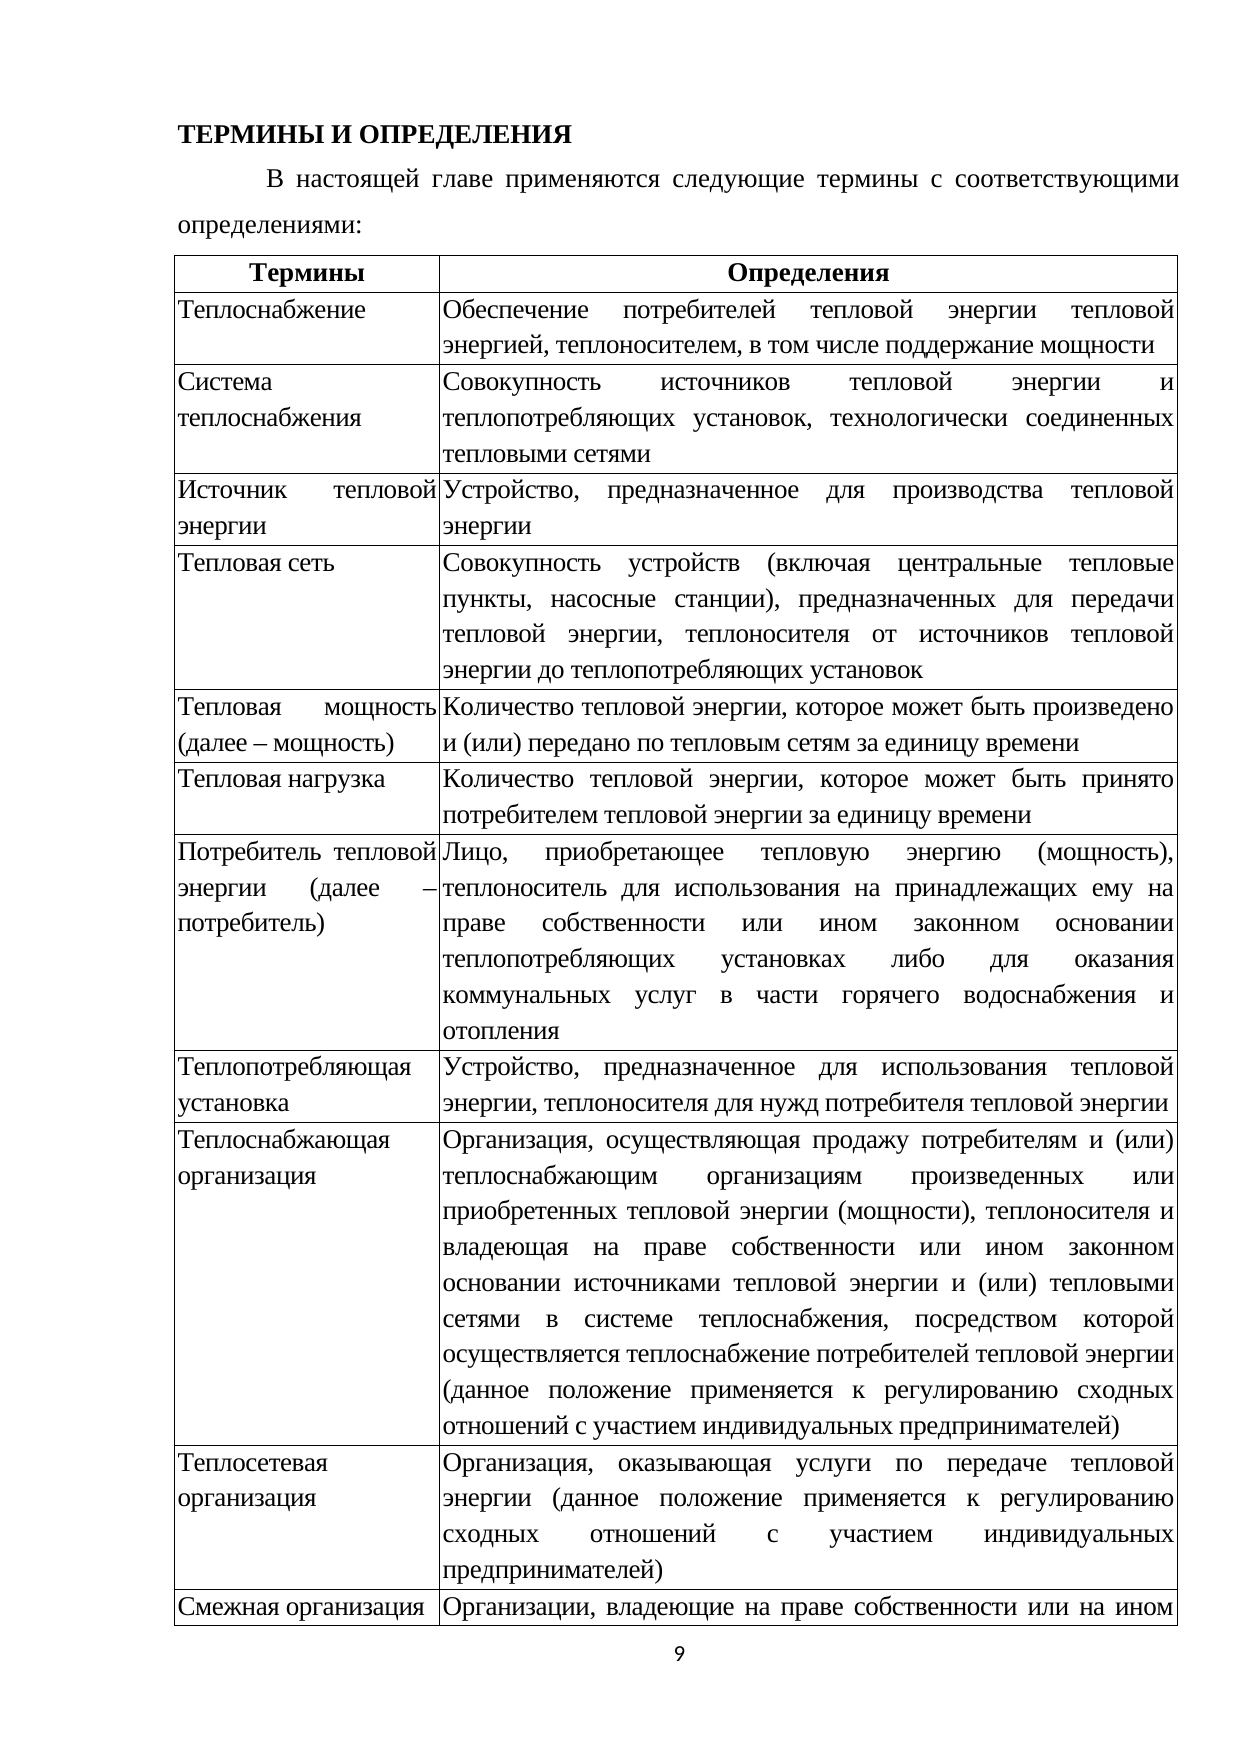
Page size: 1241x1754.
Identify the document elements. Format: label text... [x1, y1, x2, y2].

table_header Термины [175, 256, 439, 292]
table_cell Совокупность устройств (включая центральные тепловые пункты, насосные станции), предназначенных для передачи тепловой энергии, теплоносителя от источников тепловой энергии до теплопотребляющих установок [440, 546, 1177, 689]
table_cell Тепловая сеть [175, 546, 439, 689]
table_cell Теплосетевая организация [175, 1446, 439, 1588]
table_cell Количество тепловой энергии, которое может быть принято потребителем тепловой энергии за единицу времени [440, 763, 1177, 834]
table_cell Теплоснабжающая организация [175, 1123, 439, 1444]
table_header Определения [440, 256, 1177, 292]
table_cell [440, 1590, 1177, 1625]
table_cell Обеспечение потребителей тепловой энергии тепловой энергией, теплоносителем, в том числе поддержание мощности [440, 293, 1177, 364]
table_cell Организация, оказывающая услуги по передаче тепловой энергии (данное положение применяется к регулированию сходных отношений с участием индивидуальных предпринимателей) [440, 1446, 1177, 1588]
table_cell Устройство, предназначенное для использования тепловой энергии, теплоносителя для нужд потребителя тепловой энергии [440, 1051, 1177, 1122]
table_cell Лицо, приобретающее тепловую энергию (мощность), теплоноситель для использования на принадлежащих ему на праве собственности или ином законном основании теплопотребляющих установках либо для оказания коммунальных услуг в части горячего водоснабжения и отопления [440, 835, 1177, 1049]
table_cell Смежная организация [175, 1590, 439, 1625]
table_cell Тепловая мощность (далее – мощность) [175, 690, 439, 762]
text В настоящей главе применяются следующие термины с соответствующими определениями: [177, 162, 1181, 239]
table_cell Устройство, предназначенное для производства тепловой энергии [440, 474, 1177, 545]
table_cell Система теплоснабжения [175, 365, 439, 473]
table_cell Потребитель тепловой энергии (далее – потребитель) [175, 835, 439, 1049]
table_cell Тепловая нагрузка [175, 763, 439, 834]
table_cell Теплопотребляющая установка [175, 1051, 439, 1122]
table_cell Источник тепловой энергии [175, 474, 439, 545]
list Термины и определения [177, 118, 1181, 149]
table_cell Количество тепловой энергии, которое может быть произведено и (или) передано по тепловым сетям за единицу времени [440, 690, 1177, 762]
table_cell Организация, осуществляющая продажу потребителям и (или) теплоснабжающим организациям произведенных или приобретенных тепловой энергии (мощности), теплоносителя и владеющая на праве собственности или ином законном основании источниками тепловой энергии и (или) тепловыми сетями в системе теплоснабжения, посредством которой осуществляется теплоснабжение потребителей тепловой энергии (данное положение применяется к регулированию сходных отношений с участием индивидуальных предпринимателей) [440, 1123, 1177, 1444]
table_cell Совокупность источников тепловой энергии и теплопотребляющих установок, технологически соединенных тепловыми сетями [440, 365, 1177, 473]
table_cell Теплоснабжение [175, 293, 439, 364]
